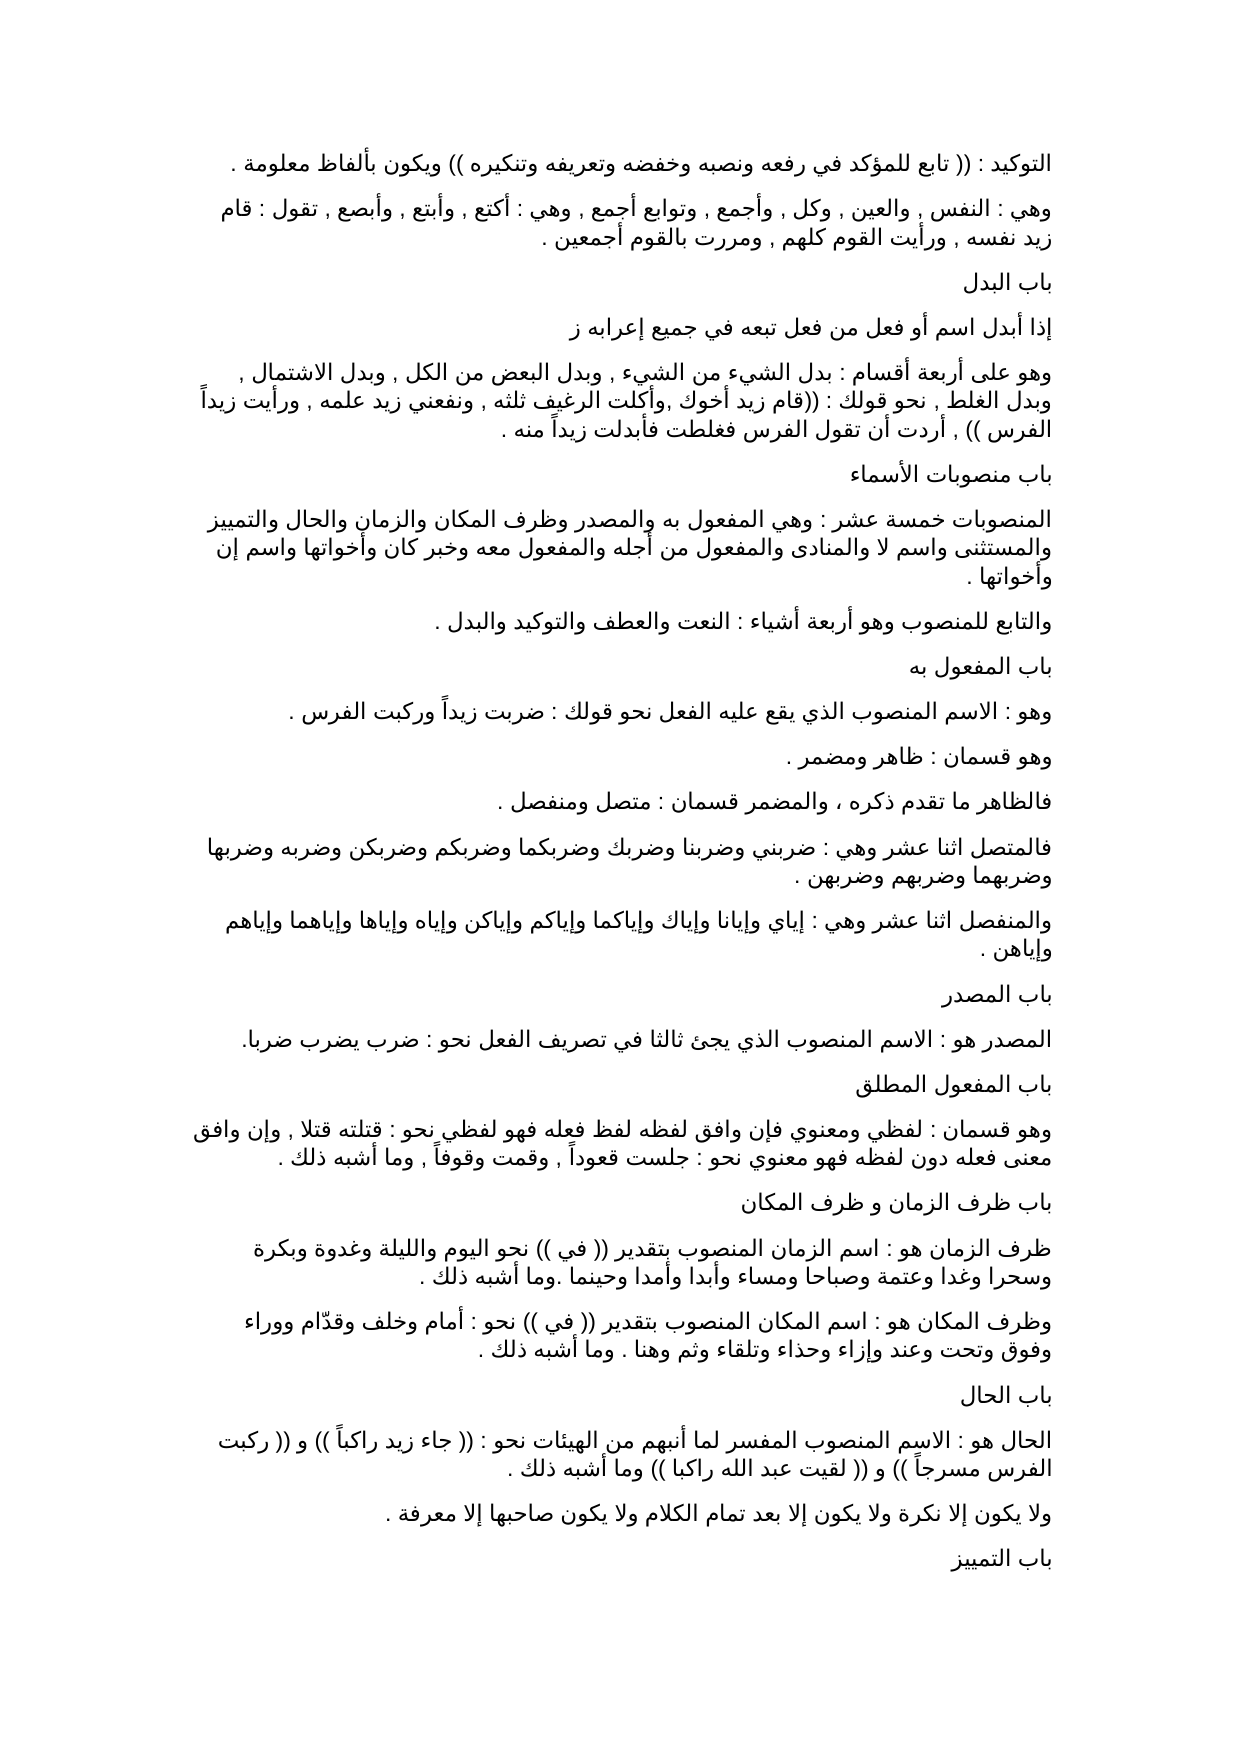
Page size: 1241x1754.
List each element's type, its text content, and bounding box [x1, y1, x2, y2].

text والمنفصل اثنا عشر وهي : إياي وإيانا وإياك وإياكما وإياكم وإياكن وإياه وإياها وإياهما وإياهم وإياهن . [187, 907, 1053, 962]
text باب المصدر [187, 981, 1053, 1007]
text باب التمييز [187, 1545, 1053, 1572]
text فالظاهر ما تقدم ذكره ، والمضمر قسمان : متصل ومنفصل . [187, 788, 1053, 815]
text ولا يكون إلا نكرة ولا يكون إلا بعد تمام الكلام ولا يكون صاحبها إلا معرفة . [187, 1500, 1053, 1527]
text التوكيد : (( تابع للمؤكد في رفعه ونصبه وخفضه وتعريفه وتنكيره )) ويكون بألفاظ معلومة . [187, 150, 1053, 176]
text باب البدل [187, 269, 1053, 295]
text وهو قسمان : ظاهر ومضمر . [187, 743, 1053, 769]
text ظرف الزمان هو : اسم الزمان المنصوب بتقدير (( في )) نحو اليوم والليلة وغدوة وبكرة وسحرا وغدا وعتمة وصباحا ومساء وأبدا وأمدا وحينما .وما أشبه ذلك . [187, 1234, 1053, 1289]
text وهو على أربعة أقسام : بدل الشيء من الشيء , وبدل البعض من الكل , وبدل الاشتمال , وبدل الغلط , نحو قولك : ((قام زيد أخوك ,وأكلت الرغيف ثلثه , ونفعني زيد علمه , ورأيت زيداً الفرس )) , أردت أن تقول الفرس فغلطت فأبدلت زيداً منه . [187, 359, 1053, 442]
text وهي : النفس , والعين , وكل , وأجمع , وتوابع أجمع , وهي : أكتع , وأبتع , وأبصع , تقول : قام زيد نفسه , ورأيت القوم كلهم , ومررت بالقوم أجمعين . [187, 195, 1053, 250]
text والتابع للمنصوب وهو أربعة أشياء : النعت والعطف والتوكيد والبدل . [187, 608, 1053, 634]
text باب المفعول به [187, 653, 1053, 679]
text وهو قسمان : لفظي ومعنوي فإن وافق لفظه لفظ فعله فهو لفظي نحو : قتلته قتلا , وإن وافق معنى فعله دون لفظه فهو معنوي نحو : جلست قعوداً , وقمت وقوفاً , وما أشبه ذلك . [187, 1116, 1053, 1171]
text فالمتصل اثنا عشر وهي : ضربني وضربنا وضربك وضربكما وضربكم وضربكن وضربه وضربها وضربهما وضربهم وضربهن . [187, 833, 1053, 888]
text باب ظرف الزمان و ظرف المكان [187, 1189, 1053, 1216]
text المصدر هو : الاسم المنصوب الذي يجئ ثالثا في تصريف الفعل نحو : ضرب يضرب ضربا. [187, 1026, 1053, 1052]
text الحال هو : الاسم المنصوب المفسر لما أنبهم من الهيئات نحو : (( جاء زيد راكباً )) و (( ركبت الفرس مسرجاً )) و (( لقيت عبد الله راكبا )) وما أشبه ذلك . [187, 1427, 1053, 1481]
text باب منصوبات الأسماء [187, 461, 1053, 487]
text وهو : الاسم المنصوب الذي يقع عليه الفعل نحو قولك : ضربت زيداً وركبت الفرس . [187, 698, 1053, 724]
text المنصوبات خمسة عشر : وهي المفعول به والمصدر وظرف المكان والزمان والحال والتمييز والمستثنى واسم لا والمنادى والمفعول من أجله والمفعول معه وخبر كان وأخواتها واسم إن وأخواتها . [187, 506, 1053, 589]
text إذا أبدل اسم أو فعل من فعل تبعه في جميع إعرابه ز [187, 314, 1053, 340]
text وظرف المكان هو : اسم المكان المنصوب بتقدير (( في )) نحو : أمام وخلف وقدّام ووراء وفوق وتحت وعند وإزاء وحذاء وتلقاء وثم وهنا . وما أشبه ذلك . [187, 1308, 1053, 1363]
text باب الحال [187, 1382, 1053, 1408]
text باب المفعول المطلق [187, 1071, 1053, 1097]
